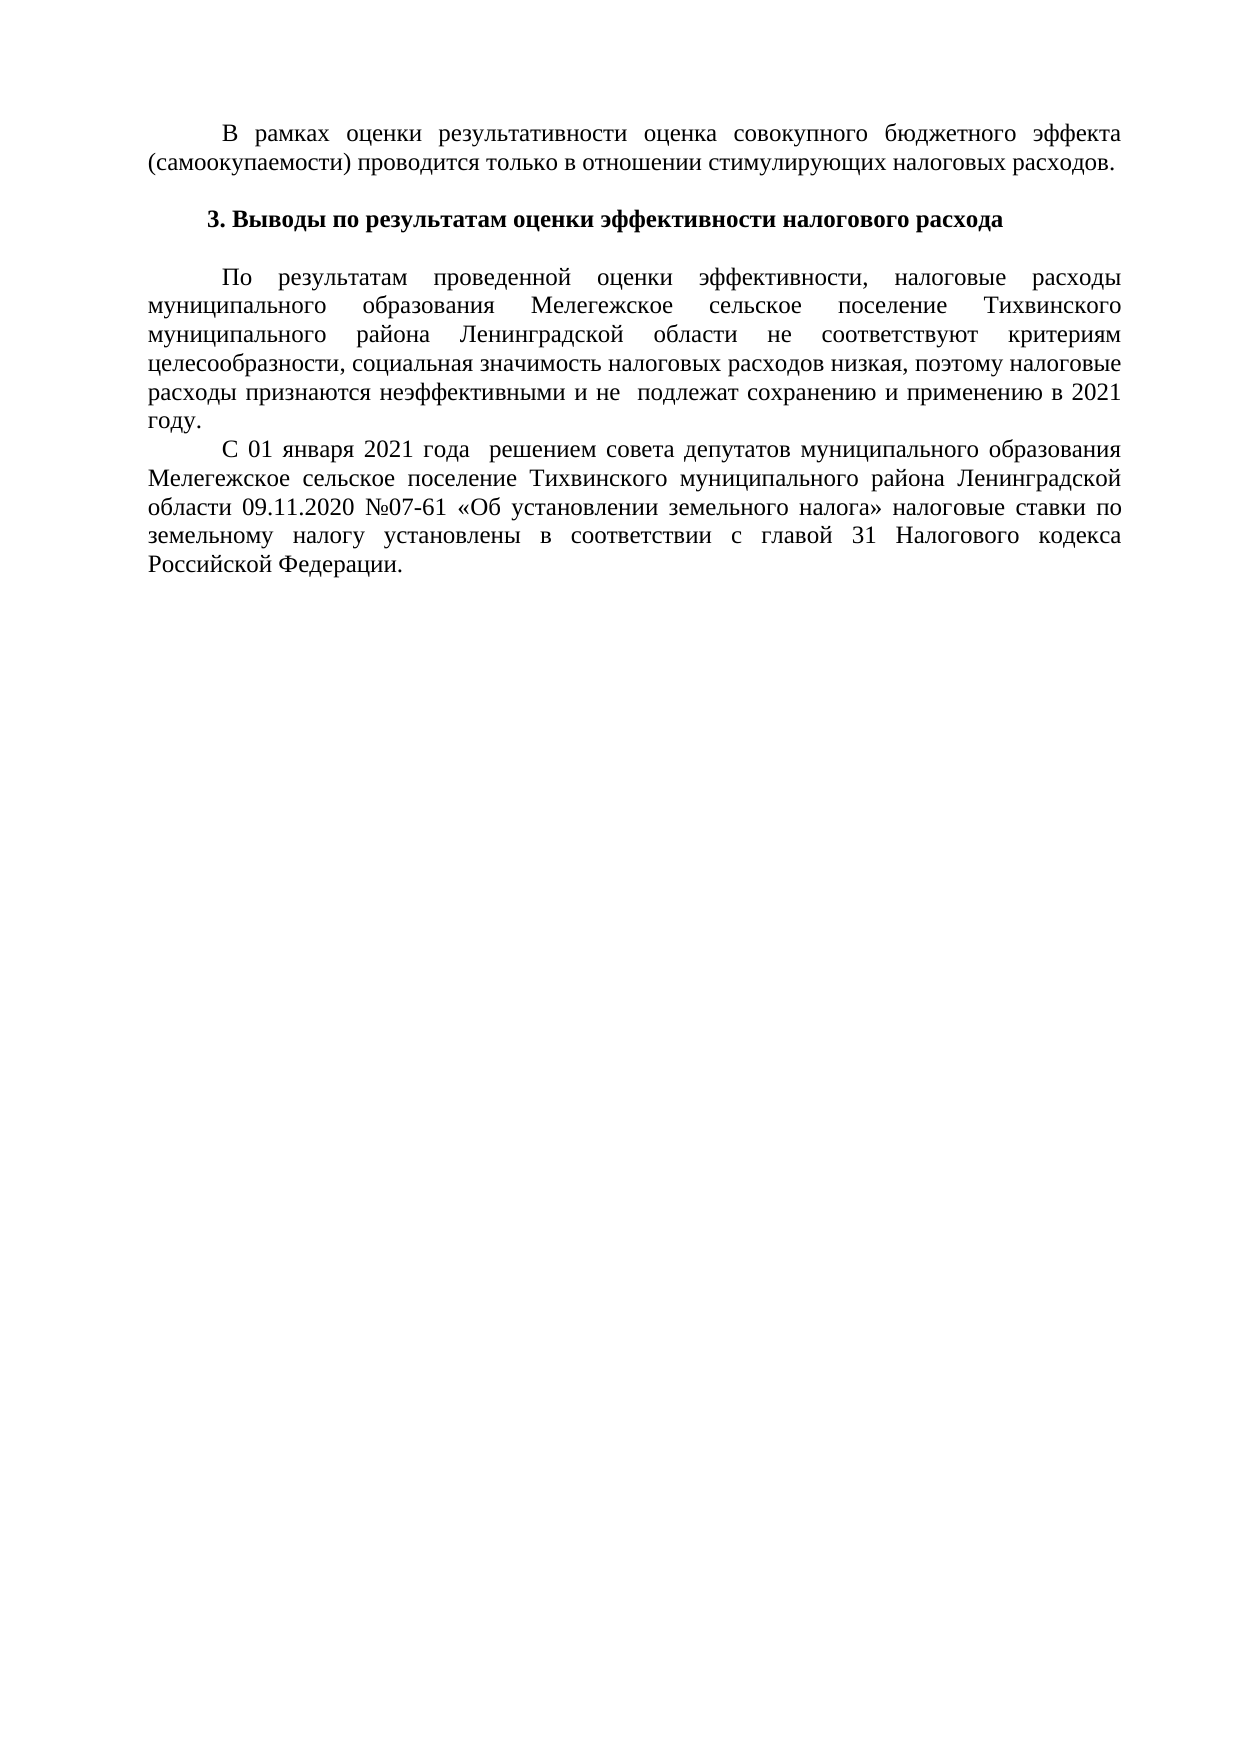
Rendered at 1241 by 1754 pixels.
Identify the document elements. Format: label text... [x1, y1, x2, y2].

text 3. Выводы по результатам оценки эффективности налогового расхода [148, 204, 1122, 233]
text С 01 января 2021 года решением совета депутатов муниципального образования Мелегежское сельское поселение Тихвинского муниципального района Ленинградской области 09.11.2020 №07-61 «Об установлении земельного налога» налоговые ставки по земельному налогу установлены в соответствии с главой 31 Налогового кодекса Российской Федерации. [148, 434, 1122, 578]
text В рамках оценки результативности оценка совокупного бюджетного эффекта (самоокупаемости) проводится только в отношении стимулирующих налоговых расходов. [148, 118, 1122, 176]
text По результатам проведенной оценки эффективности, налоговые расходы муниципального образования Мелегежское сельское поселение Тихвинского муниципального района Ленинградской области не соответствуют критериям целесообразности, социальная значимость налоговых расходов низкая, поэтому налоговые расходы признаются неэффективными и не подлежат сохранению и применению в 2021 году. [148, 262, 1122, 434]
